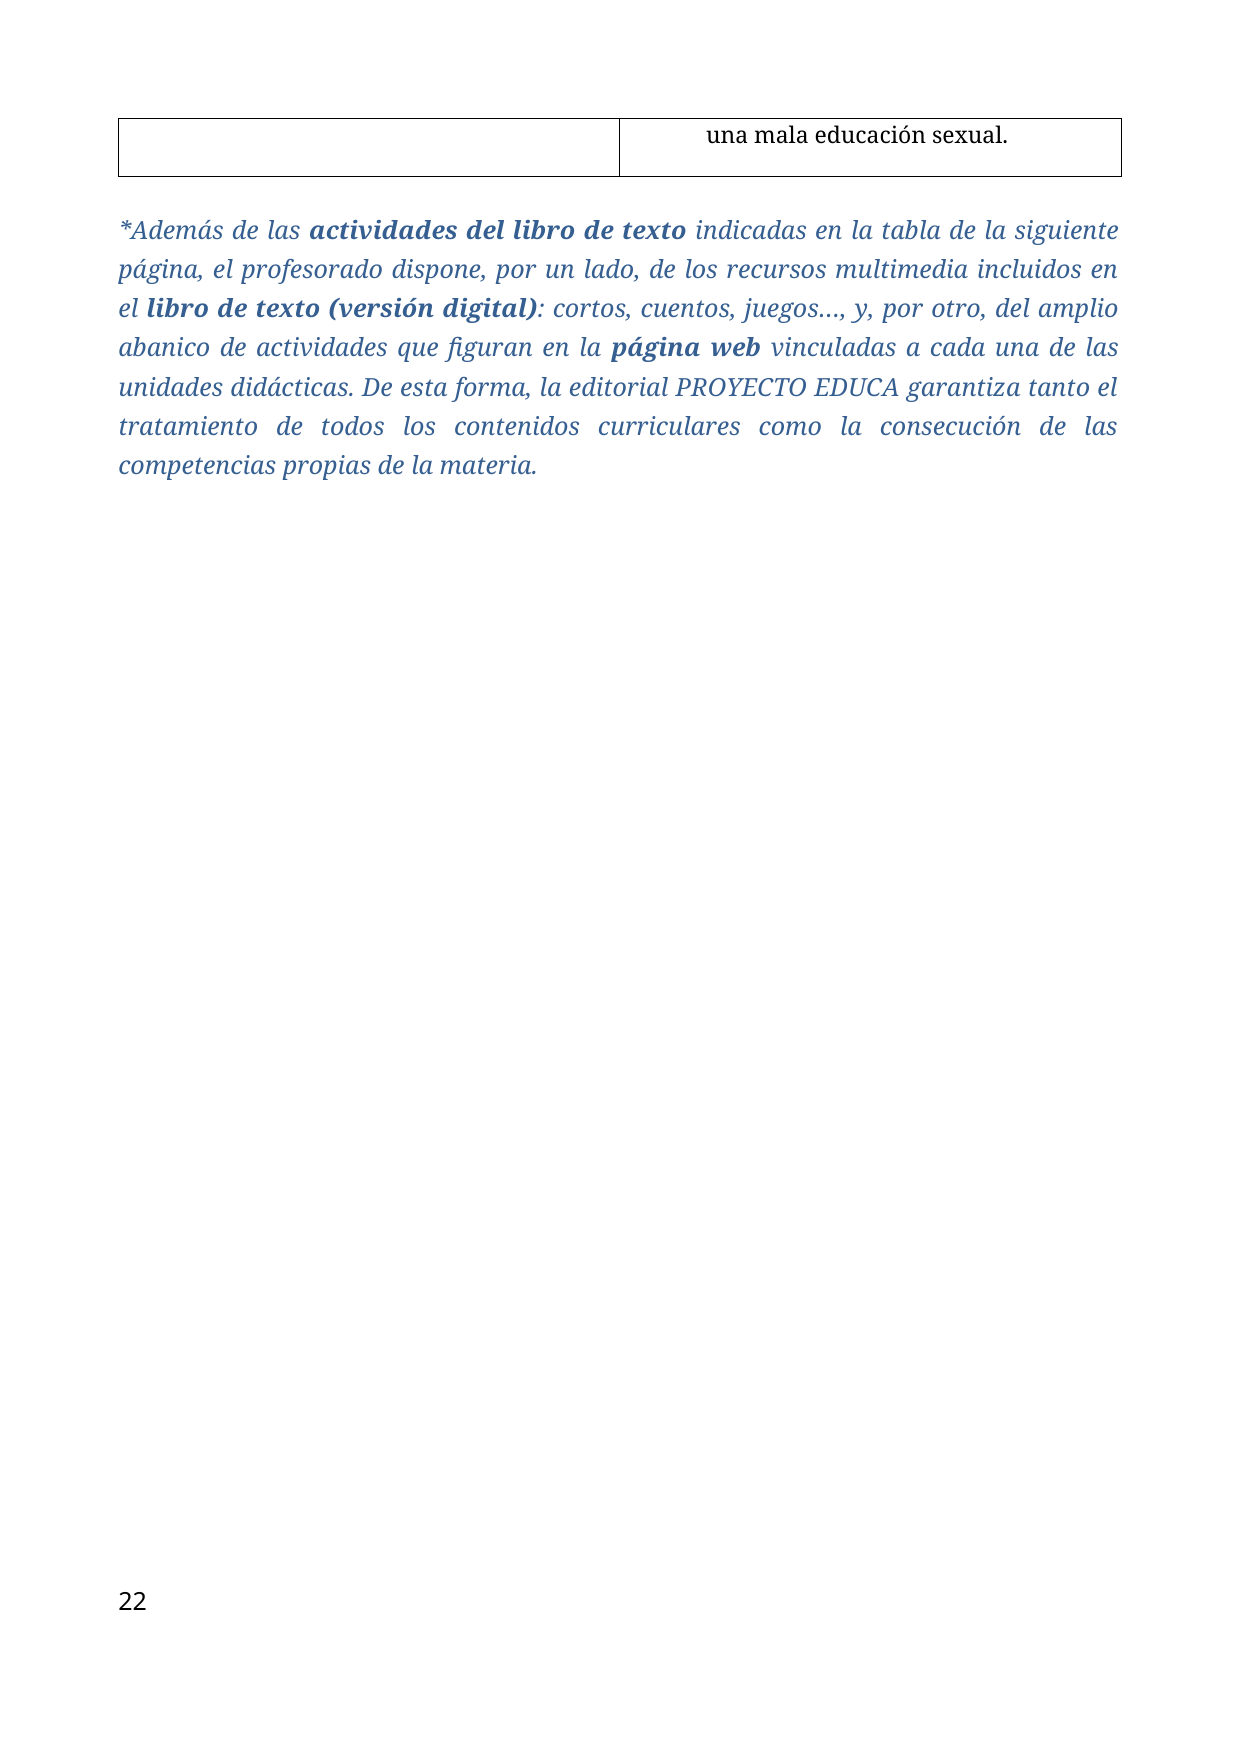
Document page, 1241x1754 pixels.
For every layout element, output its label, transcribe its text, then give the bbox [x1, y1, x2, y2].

text *Además de las actividades del libro de texto indicadas en la tabla de la siguiente página, el profesorado dispone, por un lado, de los recursos multimedia incluidos en el libro de texto (versión digital): cortos, cuentos, juegos…, y, por otro, del amplio abanico de actividades que figuran en la página web vinculadas a cada una de las unidades didácticas. De esta forma, la editorial PROYECTO EDUCA garantiza tanto el tratamiento de todos los contenidos curriculares como la consecución de las competencias propias de la materia. [118, 212, 1122, 482]
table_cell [620, 119, 1121, 176]
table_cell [119, 119, 619, 176]
